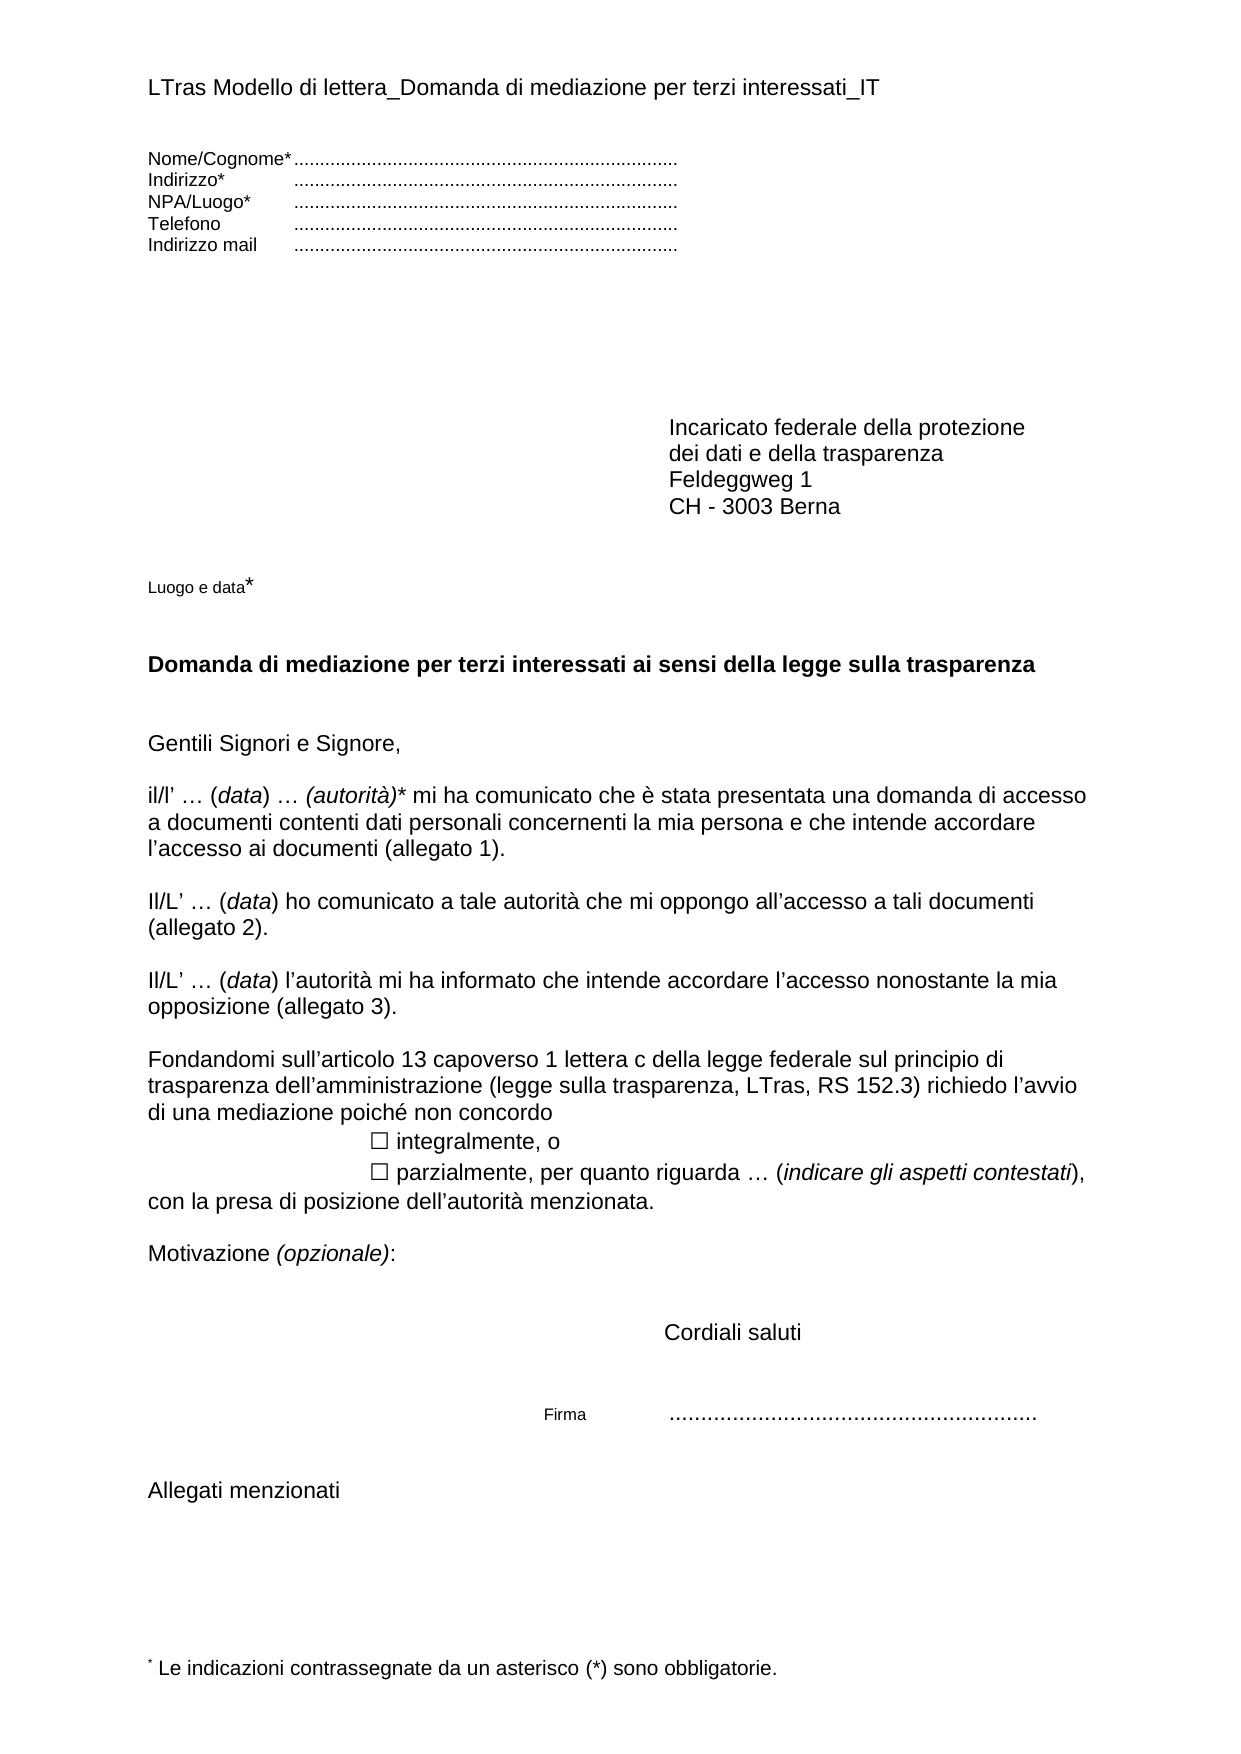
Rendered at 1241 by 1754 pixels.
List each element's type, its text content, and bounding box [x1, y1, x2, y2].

text il/l’ … (data) … (autorità)* mi ha comunicato che è stata presentata una domanda di accesso a documenti contenti dati personali concernenti la mia persona e che intende accordare l’accesso ai documenti (allegato 1). [148, 782, 1093, 862]
text Il/L’ … (data) l’autorità mi ha informato che intende accordare l’accesso nonostante la mia opposizione (allegato 3). [148, 967, 1093, 1020]
text Indirizzo mail .......................................................................... [148, 234, 1093, 255]
text Feldeggweg 1 [148, 466, 1093, 493]
text Incaricato federale della protezione dei dati e della trasparenza [668, 413, 1093, 466]
text Nome/Cognome* .......................................................................... [148, 148, 1093, 169]
text Luogo e data* [148, 572, 1093, 598]
subtitle Domanda di mediazione per terzi interessati ai sensi della legge sulla trasparenza [148, 651, 1093, 677]
text Indirizzo* .......................................................................... [148, 169, 1093, 191]
text Cordiali saluti [664, 1319, 1093, 1346]
text Il/L’ … (data) ho comunicato a tale autorità che mi oppongo all’accesso a tali documenti (allegato 2). [148, 888, 1093, 941]
text Gentili Signori e Signore, [148, 730, 1093, 756]
text NPA/Luogo* .......................................................................... [148, 191, 1093, 212]
text Telefono .......................................................................... [148, 212, 1093, 234]
text Firma .......................................................... [148, 1398, 1093, 1425]
text Allegati menzionati [148, 1477, 1093, 1504]
text CH - 3003 Berna [148, 493, 1093, 519]
text con la presa di posizione dell’autorità menzionata. [148, 1188, 1093, 1214]
text integralmente, o parzialmente, per quanto riguarda … (indicare gli aspetti contestati), [148, 1125, 1093, 1188]
text Motivazione (opzionale): [148, 1240, 1093, 1267]
text Fondandomi sull’articolo 13 capoverso 1 lettera c della legge federale sul principio di trasparenza dell’amministrazione (legge sulla trasparenza, LTras, RS 152.3) richiedo l’avvio di una mediazione poiché non concordo [148, 1046, 1093, 1125]
